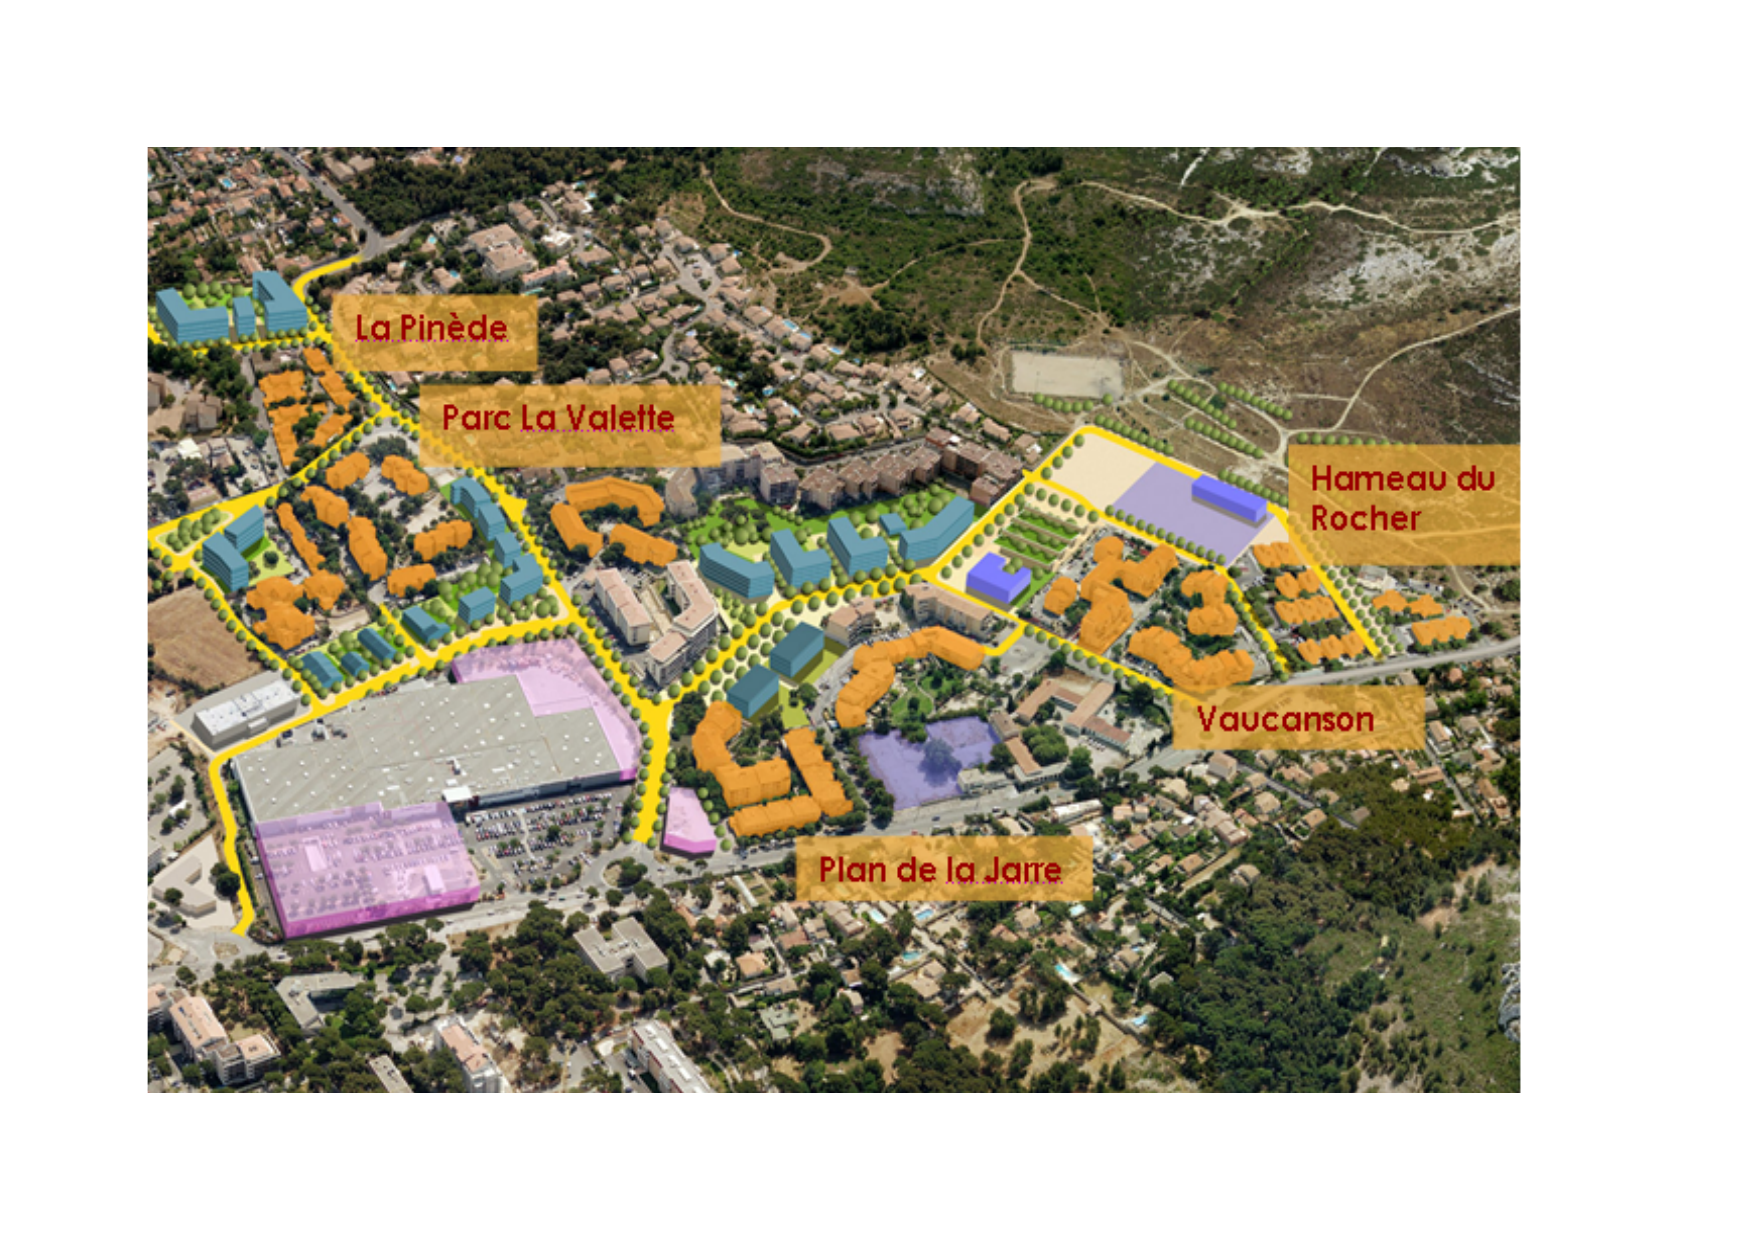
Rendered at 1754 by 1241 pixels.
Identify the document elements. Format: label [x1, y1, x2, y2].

picture [147, 147, 1531, 1093]
